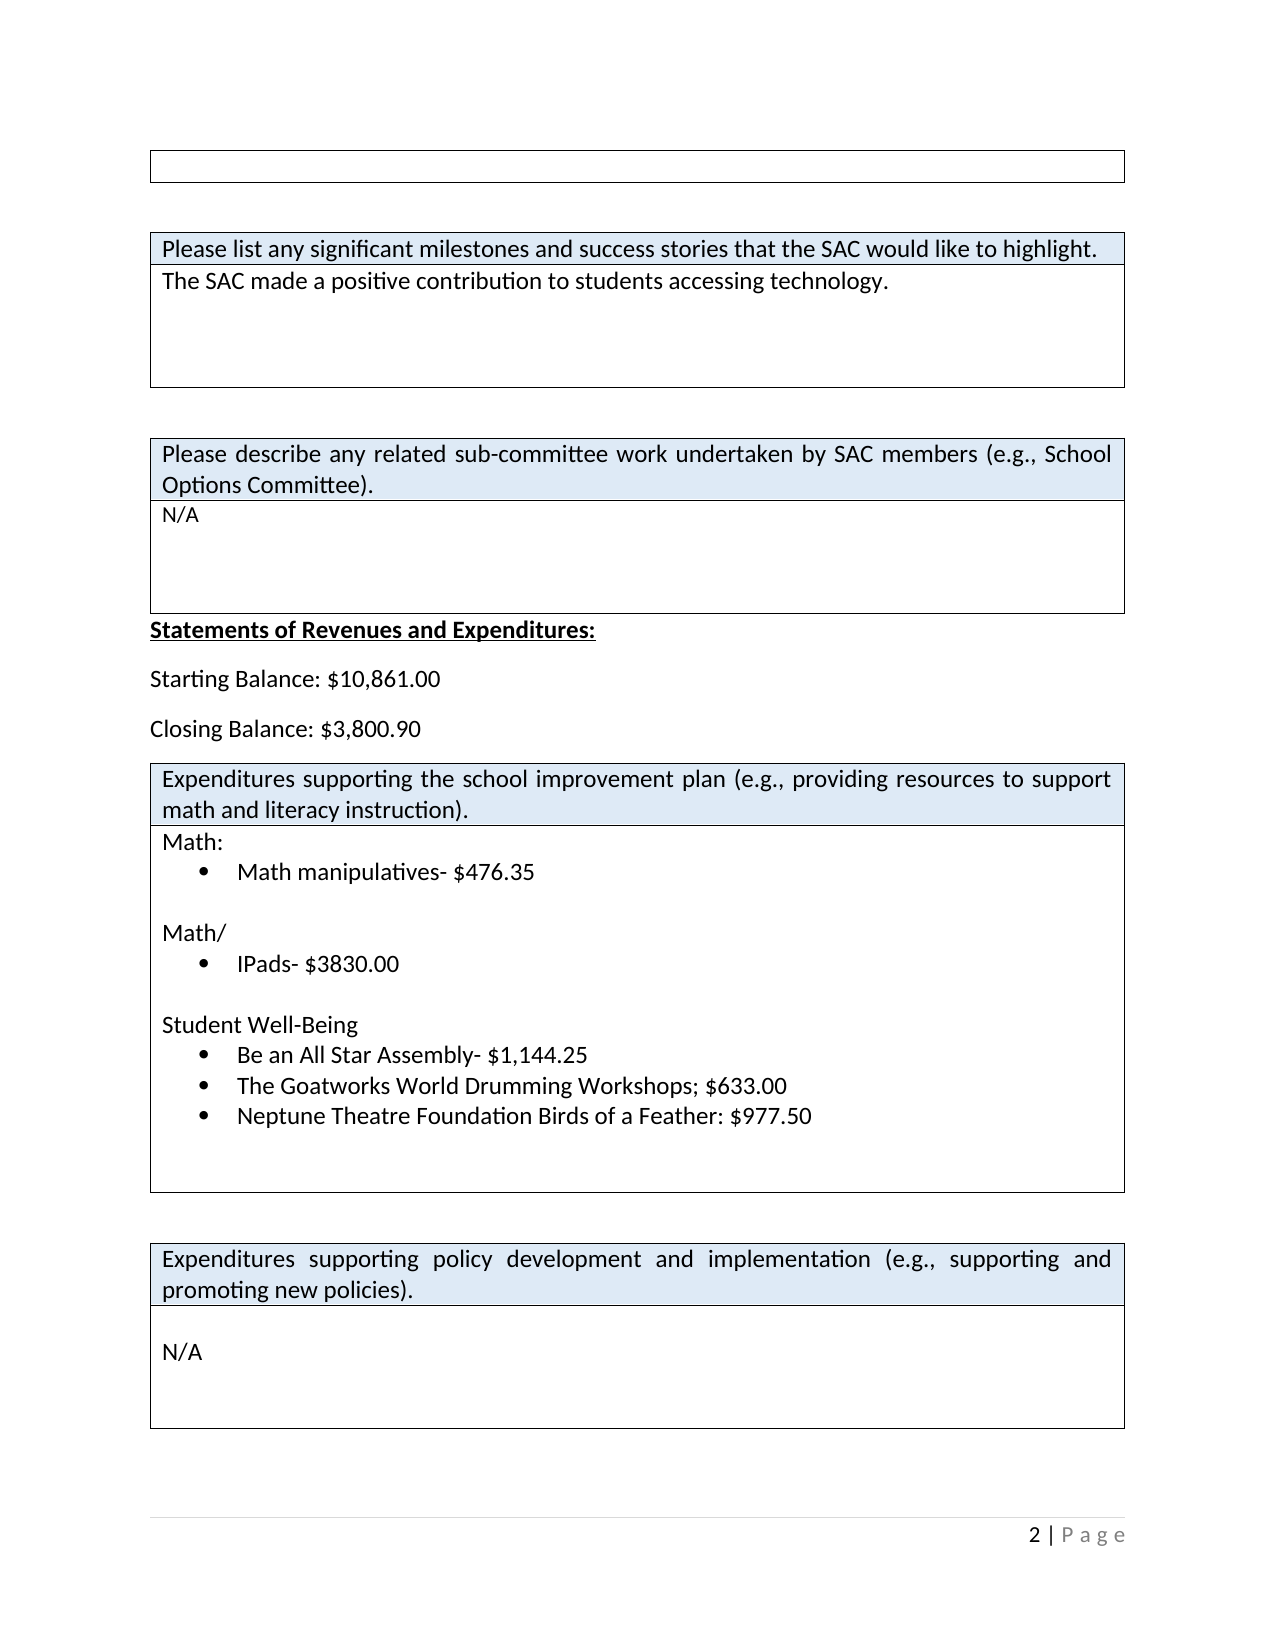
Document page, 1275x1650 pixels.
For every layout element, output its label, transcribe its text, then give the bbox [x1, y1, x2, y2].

table_header Please list any significant milestones and success stories that the SAC would like to highlight. [151, 233, 1124, 264]
text Statements of Revenues and Expenditures: [150, 614, 1125, 644]
table_cell Math: Math manipulatives- $476.35 Math/ IPads- $3830.00 Student Well-Being Be an All Star Assembly- $1,144.25 The Goatworks World Drumming Workshops; $633.00 Neptune Theatre Foundation Birds of a Feather: $977.50 [151, 826, 1124, 1192]
table_cell The SAC made a positive contribution to students accessing technology. [151, 265, 1124, 387]
table_header Expenditures supporting the school improvement plan (e.g., providing resources to support math and literacy instruction). [151, 764, 1124, 824]
text Starting Balance: $10,861.00 [150, 663, 1125, 694]
text Closing Balance: $3,800.90 [150, 713, 1125, 743]
table_cell N/A [151, 1306, 1124, 1428]
table_header Expenditures supporting policy development and implementation (e.g., supporting and promoting new policies). [151, 1244, 1124, 1304]
table_cell N/A [151, 501, 1124, 613]
table_header Please describe any related sub-committee work undertaken by SAC members (e.g., School Options Committee). [151, 439, 1124, 499]
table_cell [151, 151, 1124, 182]
